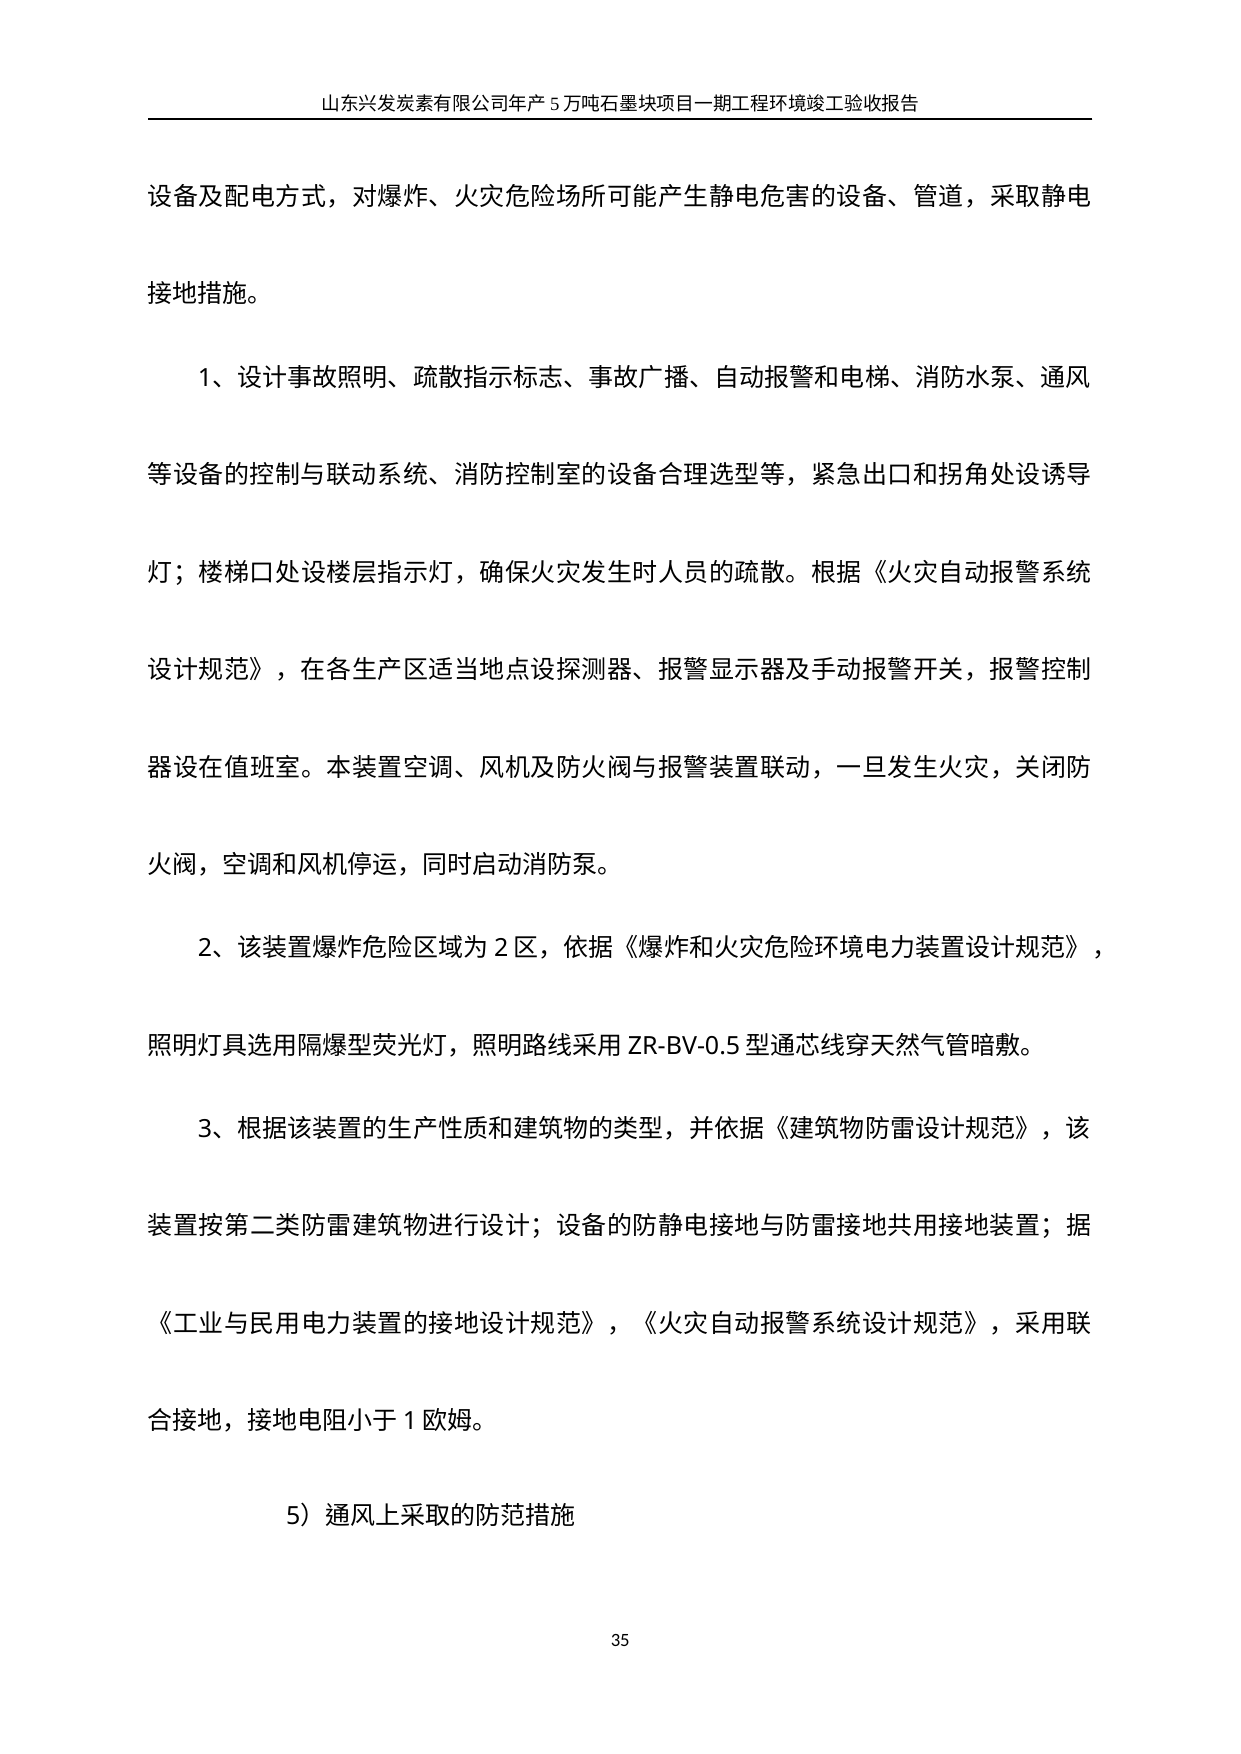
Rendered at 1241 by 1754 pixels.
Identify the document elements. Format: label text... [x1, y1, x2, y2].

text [148, 162, 1092, 324]
subtitle 5）通风上采取的防范措施 [236, 1482, 1092, 1547]
text 1、设计事故照明、疏散指示标志、事故广播、自动报警和电梯、消防水泵、通风等设备的控制与联动系统、消防控制室的设备合理选型等，紧急出口和拐角处设诱导灯；楼梯口处设楼层指示灯，确保火灾发生时人员的疏散。根据《火灾自动报警系统设计规范》，在各生产区适当地点设探测器、报警显示器及手动报警开关，报警控制器设在值班室。本装置空调、风机及防火阀与报警装置联动，一旦发生火灾，关闭防火阀，空调和风机停运，同时启动消防泵。 [148, 343, 1092, 895]
text 3、根据该装置的生产性质和建筑物的类型，并依据《建筑物防雷设计规范》，该装置按第二类防雷建筑物进行设计；设备的防静电接地与防雷接地共用接地装置；据《工业与民用电力装置的接地设计规范》，《火灾自动报警系统设计规范》，采用联合接地，接地电阻小于1欧姆。 [148, 1094, 1092, 1451]
text 2、该装置爆炸危险区域为2区，依据《爆炸和火灾危险环境电力装置设计规范》，照明灯具选用隔爆型荧光灯，照明路线采用ZR-BV-0.5型通芯线穿天然气管暗敷。 [148, 913, 1092, 1076]
